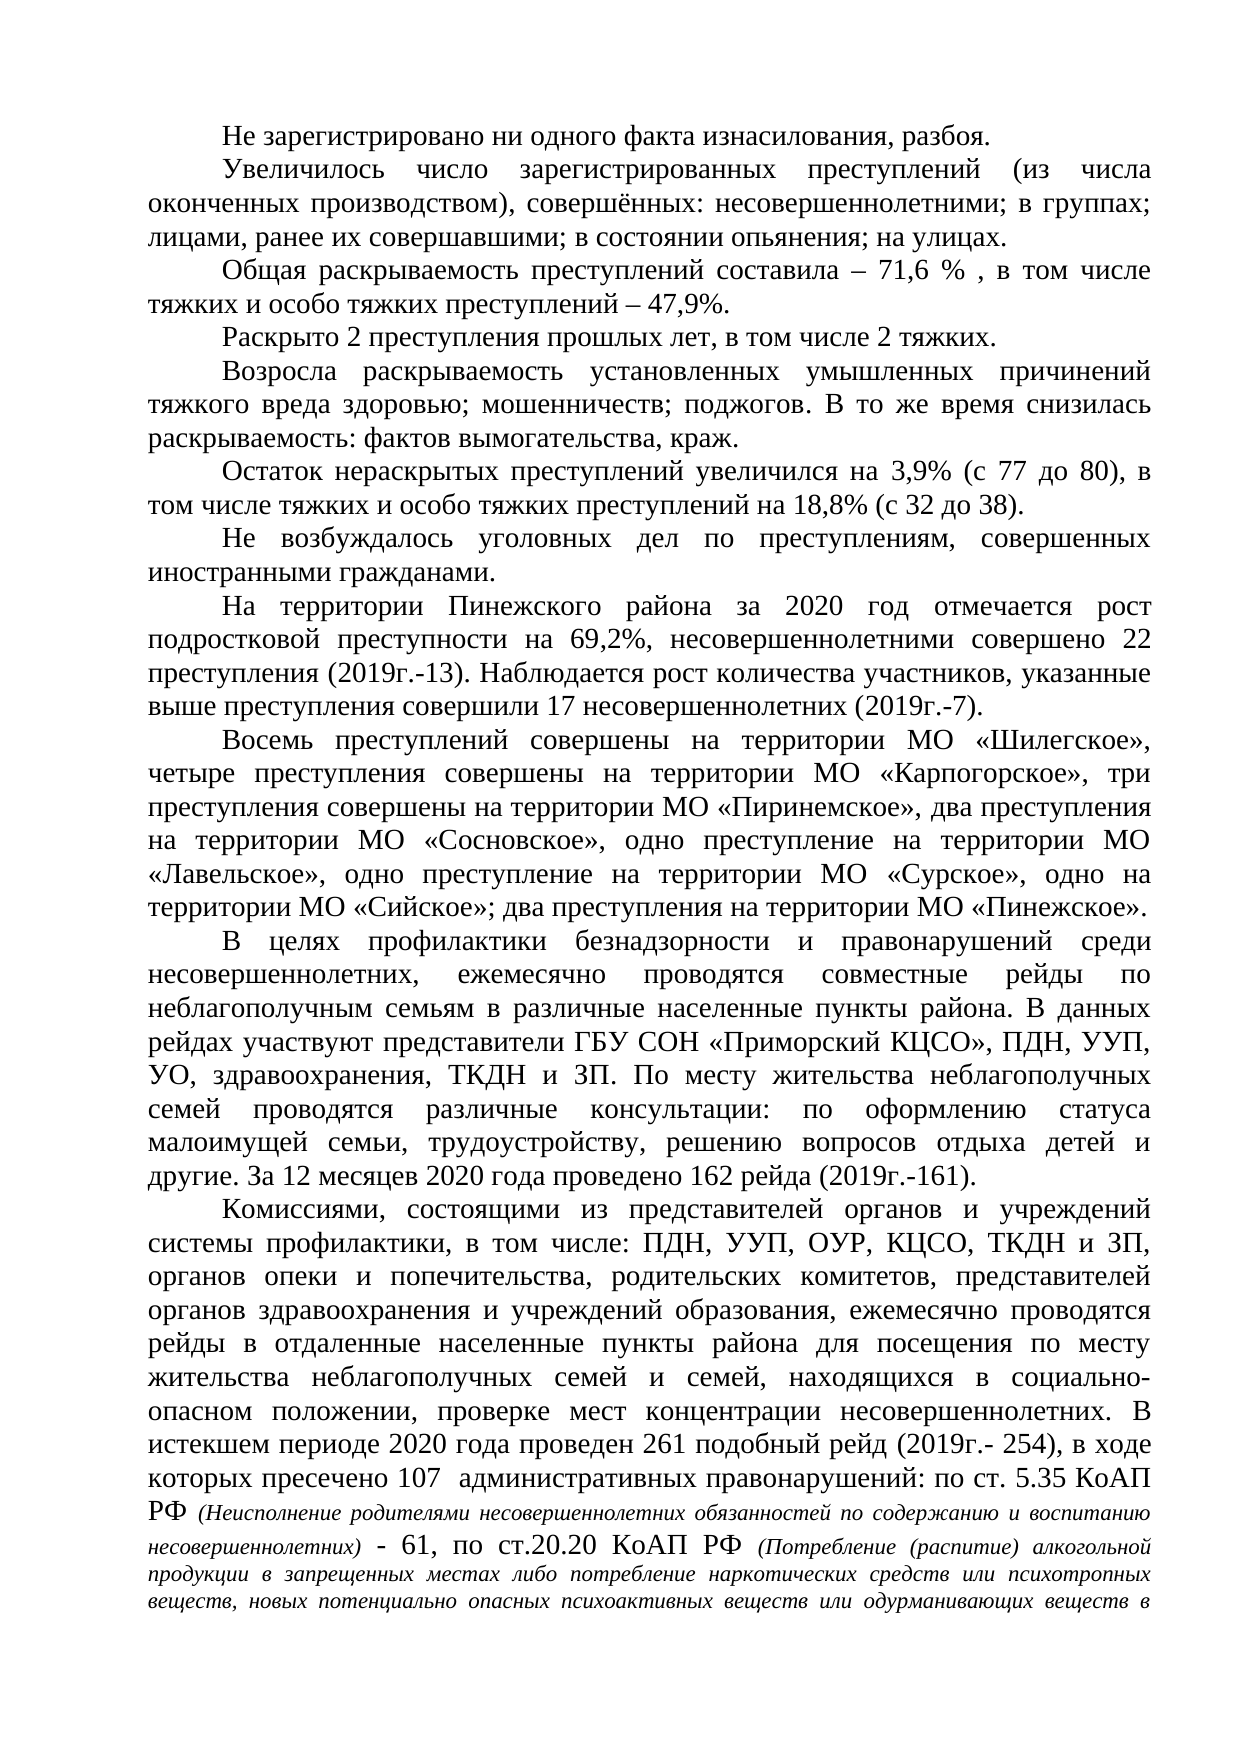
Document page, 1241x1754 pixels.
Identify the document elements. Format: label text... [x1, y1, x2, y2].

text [148, 1191, 1152, 1613]
text Остаток нераскрытых преступлений увеличился на 3,9% (с 77 до 80), в том числе тяжких и особо тяжких преступлений на 18,8% (с 32 до 38). [148, 453, 1152, 521]
text Увеличилось число зарегистрированных преступлений (из числа оконченных производством), совершённых: несовершеннолетними; в группах; лицами, ранее их совершавшими; в состоянии опьянения; на улицах. [148, 152, 1152, 252]
text В целях профилактики безнадзорности и правонарушений среди несовершеннолетних, ежемесячно проводятся совместные рейды по неблагополучным семьям в различные населенные пункты района. В данных рейдах участвуют представители ГБУ СОН «Приморский КЦСО», ПДН, УУП, УО, здравоохранения, ТКДН и ЗП. По месту жительства неблагополучных семей проводятся различные консультации: по оформлению статуса малоимущей семьи, трудоустройству, решению вопросов отдыха детей и другие. За 12 месяцев 2020 года проведено 162 рейда (2019г.-161). [148, 923, 1152, 1191]
text Не возбуждалось уголовных дел по преступлениям, совершенных иностранными гражданами. [148, 521, 1152, 588]
text Возросла раскрываемость установленных умышленных причинений тяжкого вреда здоровью; мошенничеств; поджогов. В то же время снизилась раскрываемость: фактов вымогательства, краж. [148, 353, 1152, 453]
text Раскрыто 2 преступления прошлых лет, в том числе 2 тяжких. [148, 319, 1152, 353]
text Не зарегистрировано ни одного факта изнасилования, разбоя. [148, 118, 1152, 152]
text На территории Пинежского района за 2020 год отмечается рост подростковой преступности на 69,2%, несовершеннолетними совершено 22 преступления (2019г.-13). Наблюдается рост количества участников, указанные выше преступления совершили 17 несовершеннолетних (2019г.-7). [148, 588, 1152, 722]
text Восемь преступлений совершены на территории МО «Шилегское», четыре преступления совершены на территории МО «Карпогорское», три преступления совершены на территории МО «Пиринемское», два преступления на территории МО «Сосновское», одно преступление на территории МО «Лавельское», одно преступление на территории МО «Сурское», одно на территории МО «Сийское»; два преступления на территории МО «Пинежское». [148, 722, 1152, 923]
text Общая раскрываемость преступлений составила – 71,6 % , в том числе тяжких и особо тяжких преступлений – 47,9%. [148, 252, 1152, 319]
